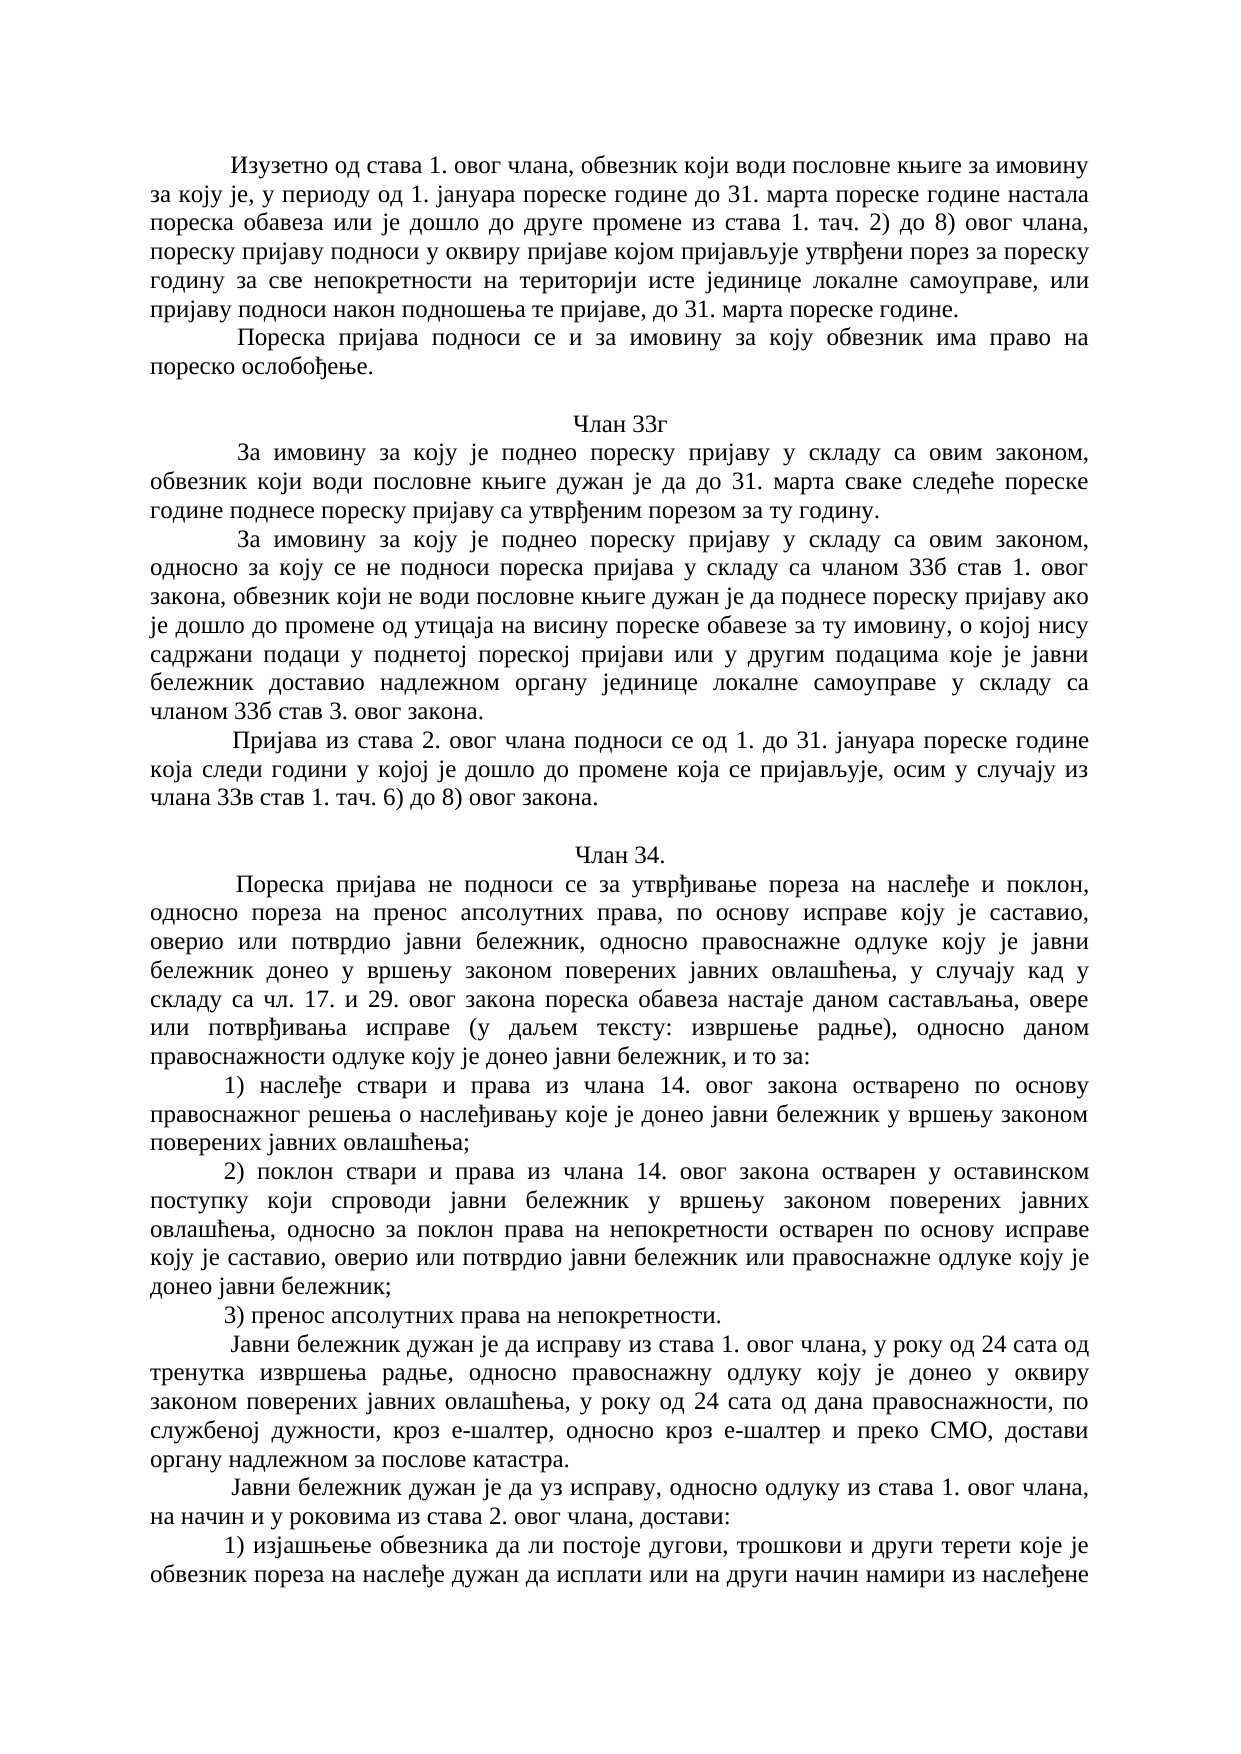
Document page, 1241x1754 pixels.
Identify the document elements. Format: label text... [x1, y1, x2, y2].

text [150, 1530, 1090, 1587]
text 3) пренос апсолутних права на непокретности. [150, 1300, 1090, 1329]
text Јавни бележник дужан је да исправу из става 1. овог члана, у року од 24 сата од тренутка извршења радње, односно правоснажну одлуку коју је донео у оквиру законом поверених јавних овлашћења, у року од 24 сата од дана правоснажности, по службеној дужности, кроз е-шалтер, односно кроз е-шалтер и преко СМО, достави органу надлежном за послове катастра. [150, 1329, 1090, 1472]
text 2) поклон ствари и права из члана 14. овог закона остварен у оставинском поступку који спроводи јавни бележник у вршењу законом поверених јавних овлашћења, односно за поклон права на непокретности остварен по основу исправе коју је саставио, оверио или потврдио јавни бележник или правоснажне одлуке коју је донео јавни бележник; [150, 1156, 1090, 1300]
text Пореска пријава не подноси се за утврђивање пореза на наслеђе и поклон, односно пореза на пренос апсолутних права, по основу исправе коју је саставио, оверио или потврдио јавни бележник, односно правоснажне одлуке коју је јавни бележник донео у вршењу законом поверених јавних овлашћења, у случају кад у складу са чл. 17. и 29. овог закона пореска обавеза настаје даном састављања, овере или потврђивања исправе (у даљем тексту: извршење радње), односно даном правоснажности одлуке коју је донео јавни бележник, и то за: [150, 869, 1090, 1070]
text За имовину за коју је поднео пореску пријаву у складу са овим законом, обвезник који води пословне књиге дужан је да до 31. марта сваке следеће пореске године поднесе пореску пријаву са утврђеним порезом за ту годину. [150, 437, 1090, 524]
text 1) наслеђе ствари и права из члана 14. овог закона остварено по основу правоснажног решења о наслеђивању које је донео јавни бележник у вршењу законом поверених јавних овлашћења; [150, 1070, 1090, 1156]
text Пореска пријава подноси се и за имовину за коју обвезник има право на пореско ослобођење. [150, 322, 1090, 380]
text Изузетно од става 1. овог члана, обвезник који води пословне књиге за имовину за коју је, у периоду од 1. јануара пореске године до 31. марта пореске године настала пореска обавеза или је дошло до друге промене из става 1. тач. 2) до 8) овог члана, пореску пријаву подноси у оквиру пријаве којом пријављује утврђени порез за пореску годину за све непокретности на територији исте јединице локалне самоуправе, или пријаву подноси након подношења те пријаве, до 31. марта пореске године. [150, 150, 1090, 322]
text Члан 34. [150, 840, 1090, 869]
text Члан 33г [150, 409, 1090, 437]
text Јавни бележник дужан је да уз исправу, односно одлуку из става 1. овог члана, на начин и у роковима из става 2. овог члана, достави: [150, 1472, 1090, 1530]
text Пријава из става 2. овог члана подноси се од 1. до 31. јануара пореске године која следи години у којој је дошло до промене која се пријављује, осим у случају из члана 33в став 1. тач. 6) до 8) овог закона. [150, 725, 1090, 811]
text За имовину за коју је поднео пореску пријаву у складу са овим законом, односно за коју се не подноси пореска пријава у складу са чланом 33б став 1. овог закона, обвезник који не води пословне књиге дужан је да поднесе пореску пријаву ако је дошло до промене од утицаја на висину пореске обавезе за ту имовину, о којој нису садржани подаци у поднетој пореској пријави или у другим подацима које је јавни бележник доставио надлежном органу јединице локалне самоуправе у складу са чланом 33б став 3. овог закона. [150, 524, 1090, 725]
